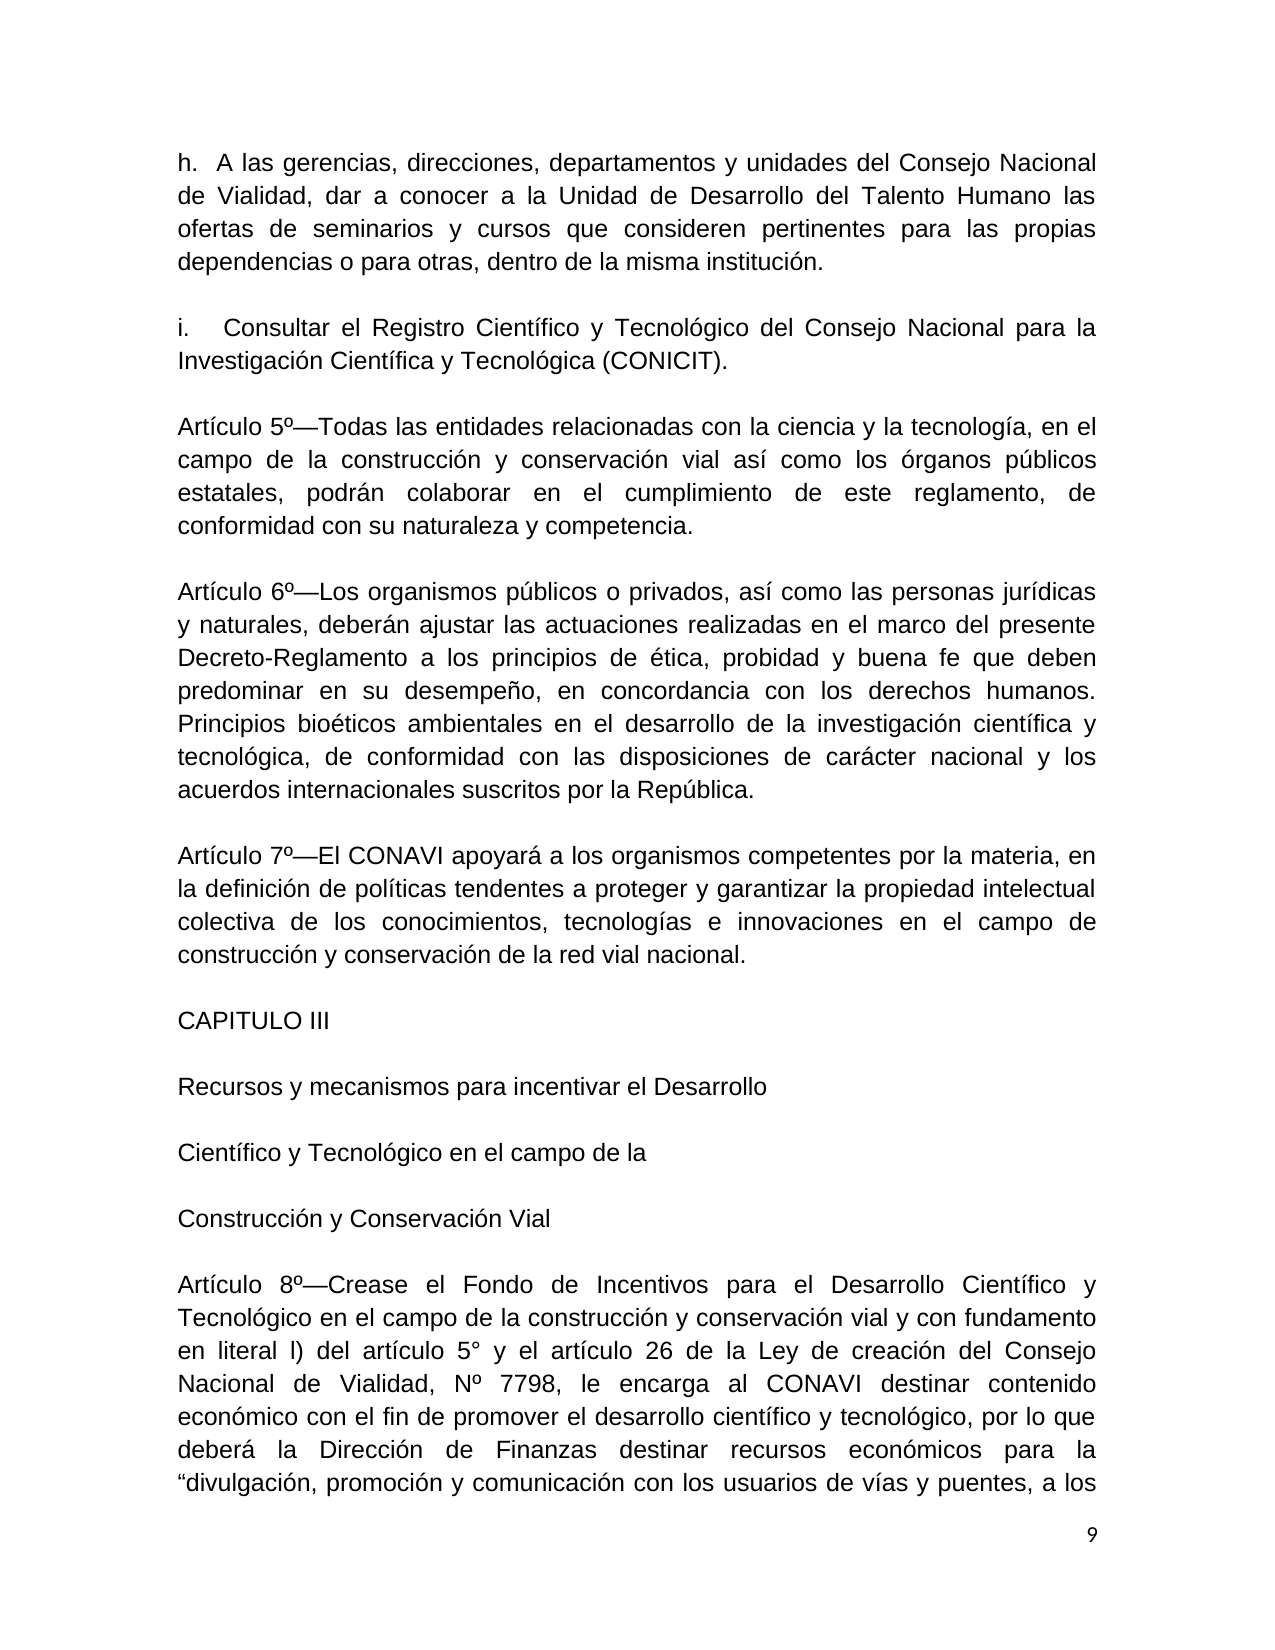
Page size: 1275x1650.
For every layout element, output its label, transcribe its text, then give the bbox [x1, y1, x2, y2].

text Artículo 5º—Todas las entidades relacionadas con la ciencia y la tecnología, en el campo de la construcción y conservación vial así como los órganos públicos estatales, podrán colaborar en el cumplimiento de este reglamento, de conformidad con su naturaleza y competencia. [177, 412, 1098, 539]
text Artículo 7º—El CONAVI apoyará a los organismos competentes por la materia, en la definición de políticas tendentes a proteger y garantizar la propiedad intelectual colectiva de los conocimientos, tecnologías e innovaciones en el campo de construcción y conservación de la red vial nacional. [177, 841, 1098, 969]
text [177, 1270, 1098, 1497]
text h. A las gerencias, direcciones, departamentos y unidades del Consejo Nacional de Vialidad, dar a conocer a la Unidad de Desarrollo del Talento Humano las ofertas de seminarios y cursos que consideren pertinentes para las propias dependencias o para otras, dentro de la misma institución. [177, 148, 1098, 275]
text CAPITULO III [177, 1006, 1098, 1035]
text Construcción y Conservación Vial [177, 1204, 1098, 1233]
text i. Consultar el Registro Científico y Tecnológico del Consejo Nacional para la Investigación Científica y Tecnológica (CONICIT). [177, 313, 1098, 374]
text Recursos y mecanismos para incentivar el Desarrollo [177, 1072, 1098, 1101]
text Artículo 6º—Los organismos públicos o privados, así como las personas jurídicas y naturales, deberán ajustar las actuaciones realizadas en el marco del presente Decreto-Reglamento a los principios de ética, probidad y buena fe que deben predominar en su desempeño, en concordancia con los derechos humanos. Principios bioéticos ambientales en el desarrollo de la investigación científica y tecnológica, de conformidad con las disposiciones de carácter nacional y los acuerdos internacionales suscritos por la República. [177, 577, 1098, 804]
text Científico y Tecnológico en el campo de la [177, 1138, 1098, 1167]
